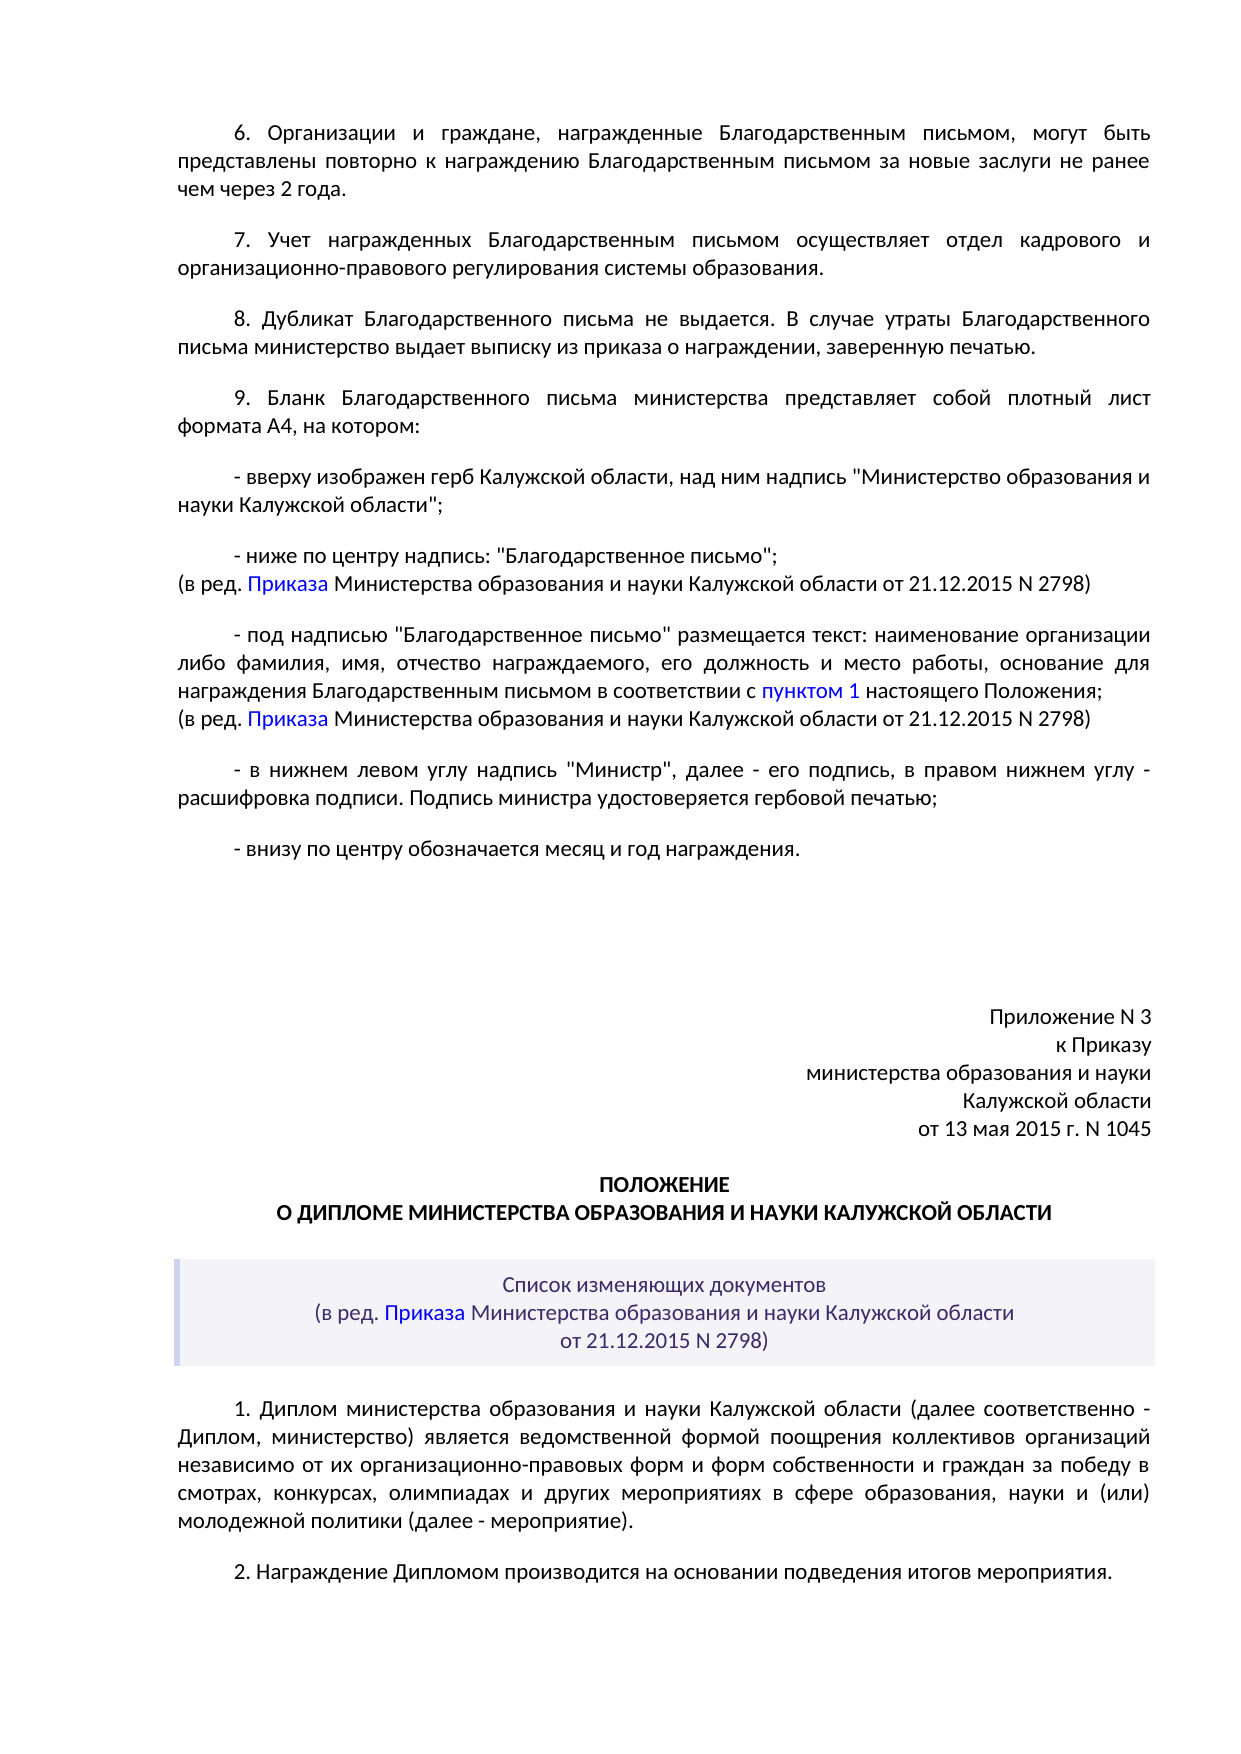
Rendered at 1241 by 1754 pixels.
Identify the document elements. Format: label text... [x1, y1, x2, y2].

title ПОЛОЖЕНИЕ [177, 1170, 1152, 1198]
text от 13 мая 2015 г. N 1045 [177, 1114, 1152, 1142]
text (в ред. Приказа Министерства образования и науки Калужской области от 21.12.2015 N 2798) [177, 704, 1152, 732]
text Калужской области [177, 1086, 1152, 1114]
text - ниже по центру надпись: "Благодарственное письмо"; [177, 541, 1152, 569]
table_header Список изменяющих документов (в ред. Приказа Министерства образования и науки Калужской области от 21.12.2015 N 2798) [180, 1259, 1149, 1366]
text - в нижнем левом углу надпись "Министр", далее - его подпись, в правом нижнем углу - расшифровка подписи. Подпись министра удостоверяется гербовой печатью; [177, 755, 1152, 811]
title О ДИПЛОМЕ МИНИСТЕРСТВА ОБРАЗОВАНИЯ И НАУКИ КАЛУЖСКОЙ ОБЛАСТИ [177, 1198, 1152, 1226]
text Приложение N 3 [177, 1002, 1152, 1030]
text 8. Дубликат Благодарственного письма не выдается. В случае утраты Благодарственного письма министерство выдает выписку из приказа о награждении, заверенную печатью. [177, 304, 1152, 360]
text 7. Учет награжденных Благодарственным письмом осуществляет отдел кадрового и организационно-правового регулирования системы образования. [177, 225, 1152, 281]
text 9. Бланк Благодарственного письма министерства представляет собой плотный лист формата А4, на котором: [177, 383, 1152, 439]
text (в ред. Приказа Министерства образования и науки Калужской области от 21.12.2015 N 2798) [177, 569, 1152, 597]
text - под надписью "Благодарственное письмо" размещается текст: наименование организации либо фамилия, имя, отчество награждаемого, его должность и место работы, основание для награждения Благодарственным письмом в соответствии с пунктом 1 настоящего Положения; [177, 620, 1152, 704]
text 1. Диплом министерства образования и науки Калужской области (далее соответственно - Диплом, министерство) является ведомственной формой поощрения коллективов организаций независимо от их организационно-правовых форм и форм собственности и граждан за победу в смотрах, конкурсах, олимпиадах и других мероприятиях в сфере образования, науки и (или) молодежной политики (далее - мероприятие). [177, 1394, 1152, 1534]
text - внизу по центру обозначается месяц и год награждения. [177, 834, 1152, 862]
text - вверху изображен герб Калужской области, над ним надпись "Министерство образования и науки Калужской области"; [177, 462, 1152, 518]
text 6. Организации и граждане, награжденные Благодарственным письмом, могут быть представлены повторно к награждению Благодарственным письмом за новые заслуги не ранее чем через 2 года. [177, 118, 1152, 202]
text 2. Награждение Дипломом производится на основании подведения итогов мероприятия. [177, 1557, 1152, 1585]
text министерства образования и науки [177, 1058, 1152, 1086]
text к Приказу [177, 1030, 1152, 1058]
